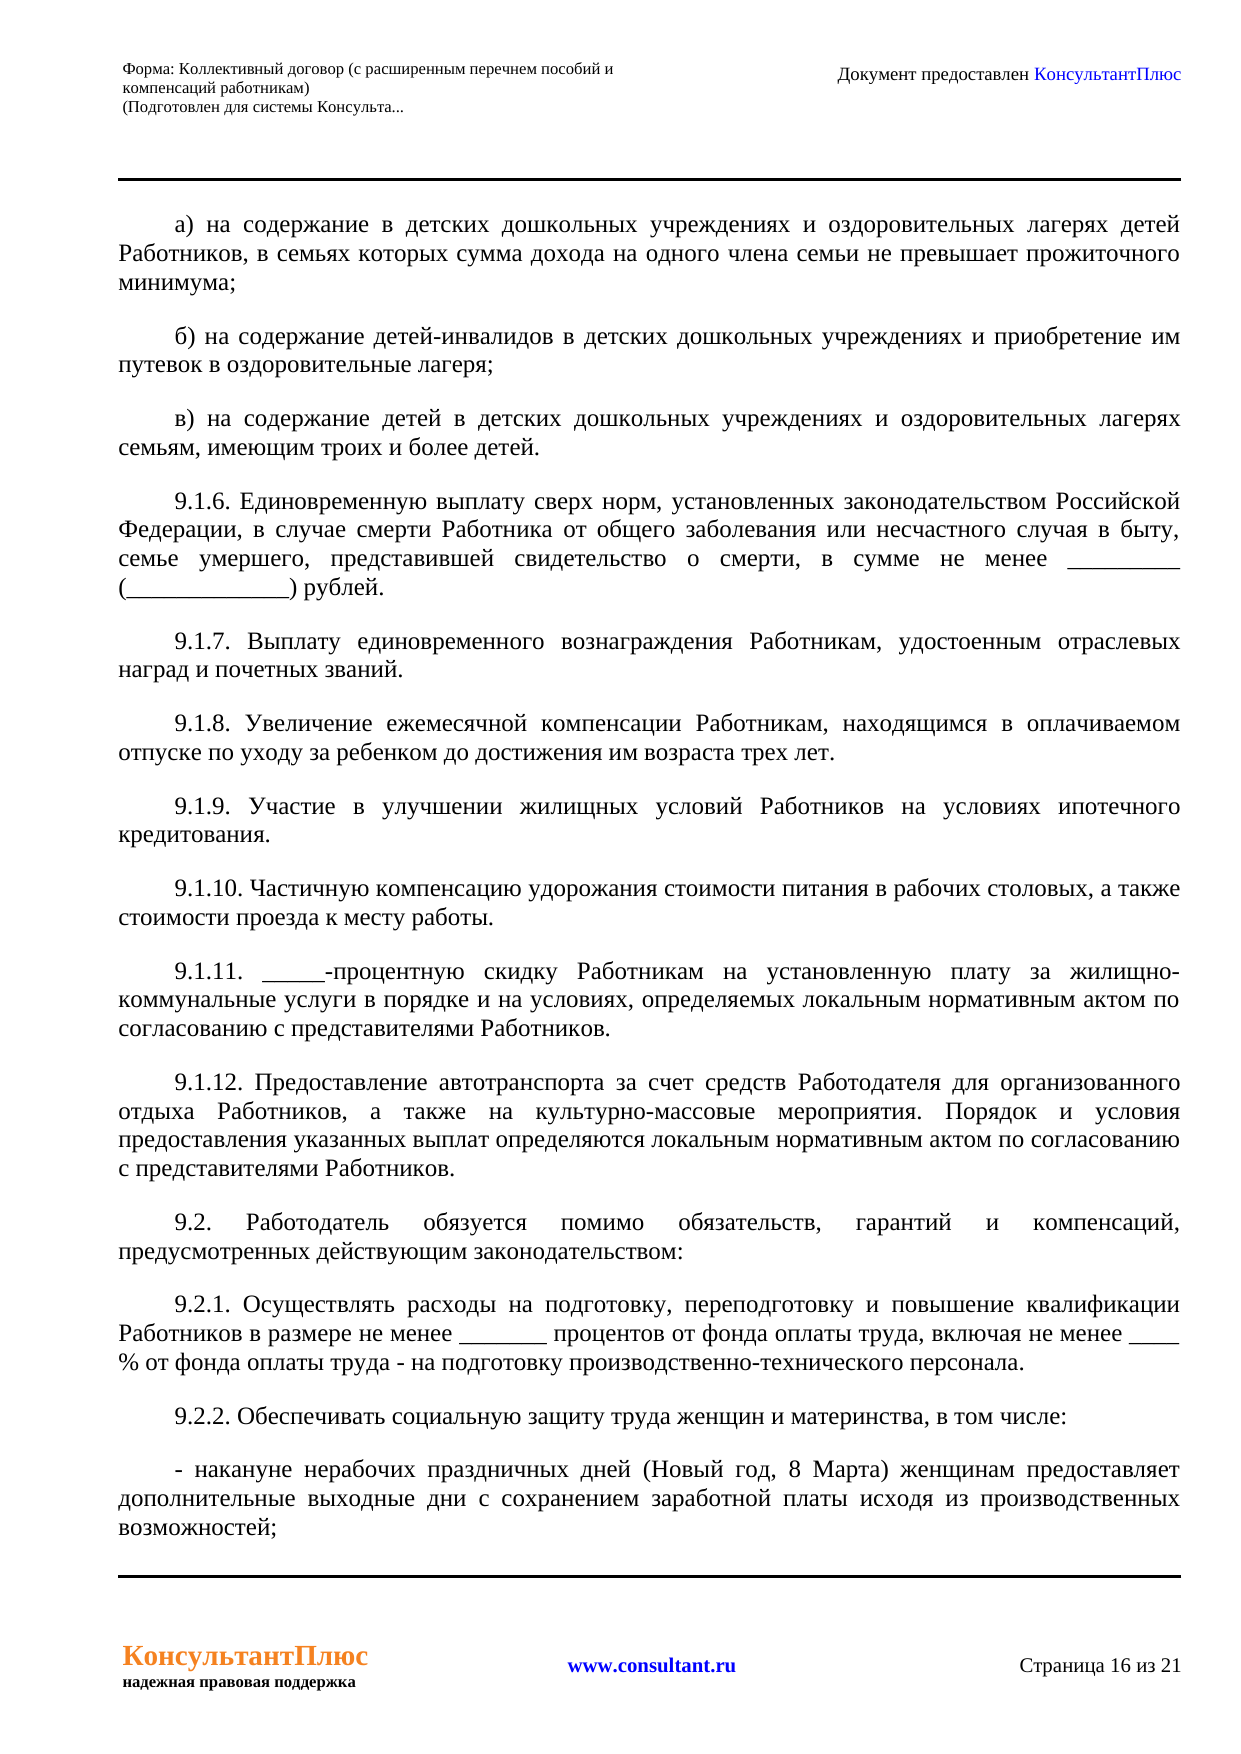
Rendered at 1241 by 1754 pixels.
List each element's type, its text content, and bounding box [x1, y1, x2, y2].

text 9.2. Работодатель обязуется помимо обязательств, гарантий и компенсаций, предусмотренных действующим законодательством: [118, 1207, 1181, 1264]
text в) на содержание детей в детских дошкольных учреждениях и оздоровительных лагерях семьям, имеющим троих и более детей. [118, 403, 1181, 461]
text 9.1.9. Участие в улучшении жилищных условий Работников на условиях ипотечного кредитования. [118, 791, 1181, 848]
text а) на содержание в детских дошкольных учреждениях и оздоровительных лагерях детей Работников, в семьях которых сумма дохода на одного члена семьи не превышает прожиточного минимума; [118, 209, 1181, 296]
text 9.2.2. Обеспечивать социальную защиту труда женщин и материнства, в том числе: [118, 1401, 1181, 1429]
text 9.1.11. _____-процентную скидку Работникам на установленную плату за жилищно-коммунальные услуги в порядке и на условиях, определяемых локальным нормативным актом по согласованию с представителями Работников. [118, 956, 1181, 1042]
text - накануне нерабочих праздничных дней (Новый год, 8 Марта) женщинам предоставляет дополнительные выходные дни с сохранением заработной платы исходя из производственных возможностей; [118, 1454, 1181, 1541]
text 9.1.6. Единовременную выплату сверх норм, установленных законодательством Российской Федерации, в случае смерти Работника от общего заболевания или несчастного случая в быту, семье умершего, представившей свидетельство о смерти, в сумме не менее _________ (_____________) рублей. [118, 486, 1181, 601]
text 9.1.10. Частичную компенсацию удорожания стоимости питания в рабочих столовых, а также стоимости проезда к месту работы. [118, 873, 1181, 931]
text 9.1.8. Увеличение ежемесячной компенсации Работникам, находящимся в оплачиваемом отпуске по уходу за ребенком до достижения им возраста трех лет. [118, 708, 1181, 766]
text 9.1.12. Предоставление автотранспорта за счет средств Работодателя для организованного отдыха Работников, а также на культурно-массовые мероприятия. Порядок и условия предоставления указанных выплат определяются локальным нормативным актом по согласованию с представителями Работников. [118, 1067, 1181, 1182]
text 9.2.1. Осуществлять расходы на подготовку, переподготовку и повышение квалификации Работников в размере не менее _______ процентов от фонда оплаты труда, включая не менее ____% от фонда оплаты труда - на подготовку производственно-технического персонала. [118, 1289, 1181, 1376]
text 9.1.7. Выплату единовременного вознаграждения Работникам, удостоенным отраслевых наград и почетных званий. [118, 626, 1181, 683]
text б) на содержание детей-инвалидов в детских дошкольных учреждениях и приобретение им путевок в оздоровительные лагеря; [118, 321, 1181, 378]
